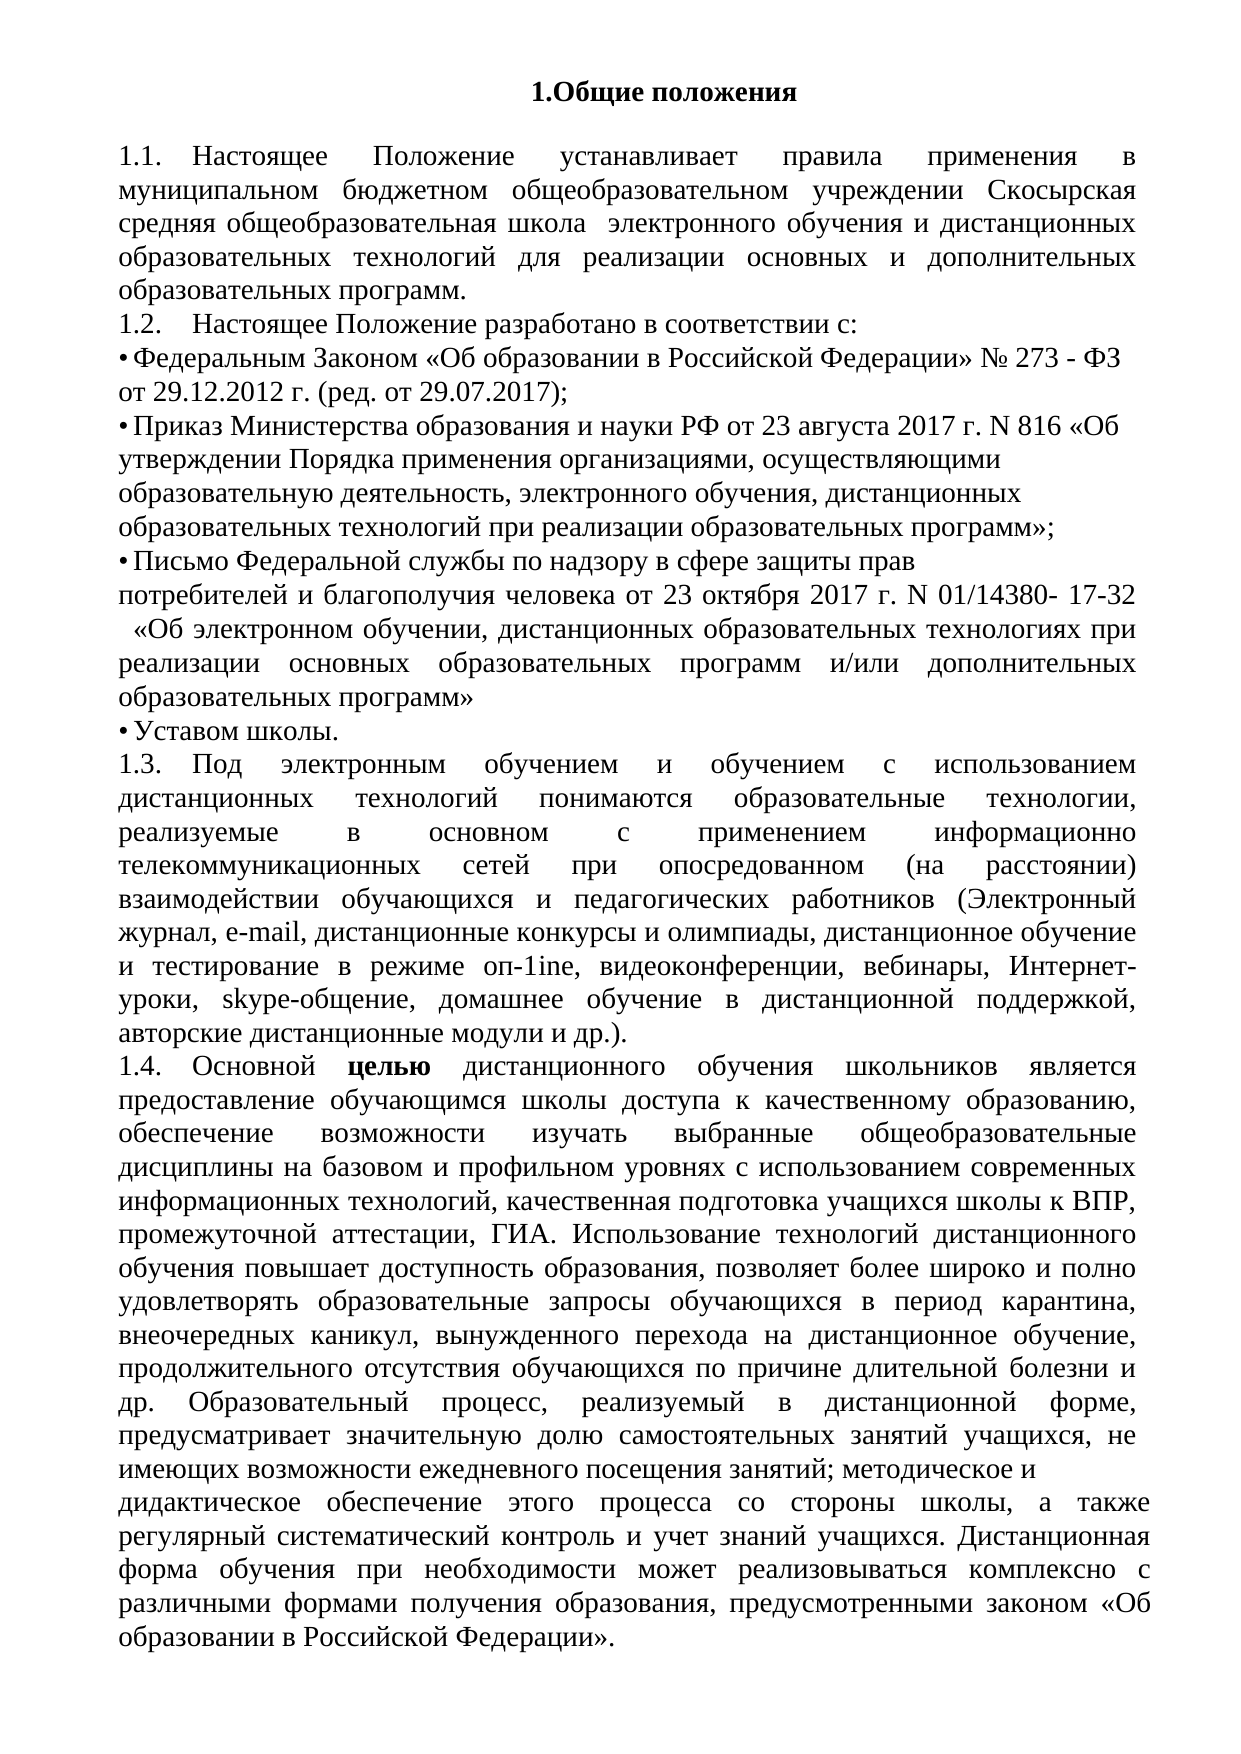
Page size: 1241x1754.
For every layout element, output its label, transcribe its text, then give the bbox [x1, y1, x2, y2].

text потребителей и благополучия человека от 23 октября 2017 г. N 01/14380- 17-32 «Об электронном обучении, дистанционных образовательных технологиях при реализации основных образовательных программ и/или дополнительных образовательных программ» [118, 578, 1137, 713]
list Настоящее Положение устанавливает правила применения в муниципальном бюджетном общеобразовательном учреждении Скосырская средняя общеобразовательная школа электронного обучения и дистанционных образовательных технологий для реализации основных и дополнительных образовательных программ. [118, 139, 1137, 306]
list Письмо Федеральной службы по надзору в сфере защиты прав [118, 544, 1152, 578]
list Федеральным Законом «Об образовании в Российской Федерации» № 273 - ФЗ от 29.12.2012 г. (ред. от 29.07.2017); [118, 340, 1152, 408]
list Под электронным обучением и обучением с использованием дистанционных технологий понимаются образовательные технологии, реализуемые в основном с применением информационно телекоммуникационных сетей при опосредованном (на расстоянии) взаимодействии обучающихся и педагогических работников (Электронный журнал, e-mail, дистанционные конкурсы и олимпиады, дистанционное обучение и тестирование в режиме оп-1ine, видеоконференции, вебинары, Интернет- уроки, skype-общение, домашнее обучение в дистанционной поддержкой, авторские дистанционные модули и др.). [118, 747, 1137, 1049]
text 1.Общие положения [531, 78, 1152, 107]
list Приказ Министерства образования и науки РФ от 23 августа 2017 г. N 816 «Об утверждении Порядка применения организациями, осуществляющими образовательную деятельность, электронного обучения, дистанционных образовательных технологий при реализации образовательных программ»; [118, 408, 1152, 544]
list Основной целью дистанционного обучения школьников является предоставление обучающимся школы доступа к качественному образованию, обеспечение возможности изучать выбранные общеобразовательные дисциплины на базовом и профильном уровнях с использованием современных информационных технологий, качественная подготовка учащихся школы к ВПР, промежуточной аттестации, ГИА. Использование технологий дистанционного обучения повышает доступность образования, позволяет более широко и полно удовлетворять образовательные запросы обучающихся в период карантина, внеочередных каникул, вынужденного перехода на дистанционное обучение, продолжительного отсутствия обучающихся по причине длительной болезни и др. Образовательный процесс, реализуемый в дистанционной форме, предусматривает значительную долю самостоятельных занятий учащихся, не имеющих возможности ежедневного посещения занятий; методическое и [118, 1049, 1137, 1485]
text дидактическое обеспечение этого процесса со стороны школы, а также регулярный систематический контроль и учет знаний учащихся. Дистанционная форма обучения при необходимости может реализовываться комплексно с различными формами получения образования, предусмотренными законом «Об образовании в Российской Федерации». [118, 1485, 1152, 1653]
list Уставом школы. [118, 713, 1152, 747]
list Настоящее Положение разработано в соответствии с: [118, 306, 1152, 340]
